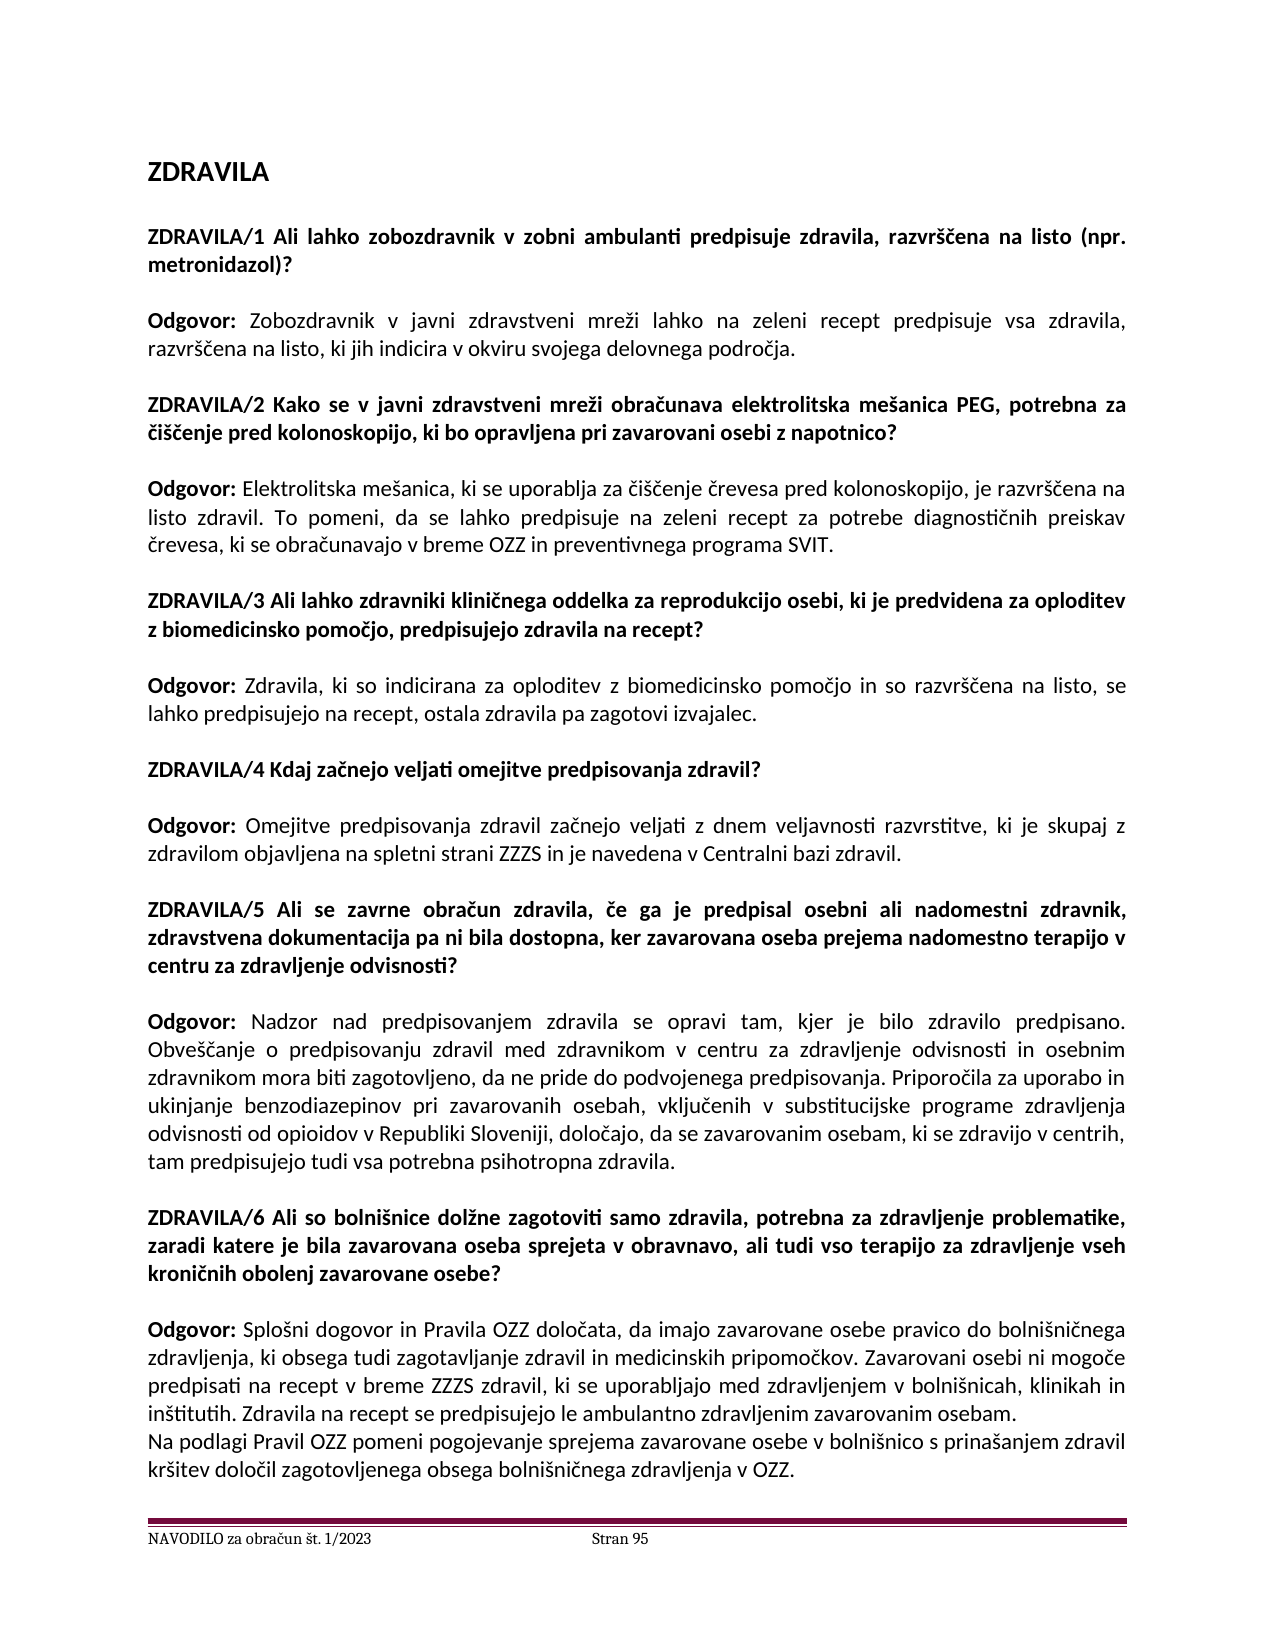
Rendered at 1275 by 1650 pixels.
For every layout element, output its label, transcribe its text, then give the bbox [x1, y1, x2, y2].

subtitle ZDRAVILA [148, 153, 1127, 189]
text Odgovor: Zobozdravnik v javni zdravstveni mreži lahko na zeleni recept predpisuje vsa zdravila, razvrščena na listo, ki jih indicira v okviru svojega delovnega področja. [148, 306, 1127, 362]
text Odgovor: Nadzor nad predpisovanjem zdravila se opravi tam, kjer je bilo zdravilo predpisano. Obveščanje o predpisovanju zdravil med zdravnikom v centru za zdravljenje odvisnosti in osebnim zdravnikom mora biti zagotovljeno, da ne pride do podvojenega predpisovanja. Priporočila za uporabo in ukinjanje benzodiazepinov pri zavarovanih osebah, vključenih v substitucijske programe zdravljenja odvisnosti od opioidov v Republiki Sloveniji, določajo, da se zavarovanim osebam, ki se zdravijo v centrih, tam predpisujejo tudi vsa potrebna psihotropna zdravila. [148, 1007, 1127, 1175]
text ZDRAVILA/2 Kako se v javni zdravstveni mreži obračunava elektrolitska mešanica PEG, potrebna za čiščenje pred kolonoskopijo, ki bo opravljena pri zavarovani osebi z napotnico? [148, 391, 1127, 447]
text Odgovor: Omejitve predpisovanja zdravil začnejo veljati z dnem veljavnosti razvrstitve, ki je skupaj z zdravilom objavljena na spletni strani ZZZS in je navedena v Centralni bazi zdravil. [148, 811, 1127, 867]
text ZDRAVILA/3 Ali lahko zdravniki kliničnega oddelka za reprodukcijo osebi, ki je predvidena za oploditev z biomedicinsko pomočjo, predpisujejo zdravila na recept? [148, 587, 1127, 643]
text Na podlagi Pravil OZZ pomeni pogojevanje sprejema zavarovane osebe v bolnišnico s prinašanjem zdravil kršitev določil zagotovljenega obsega bolnišničnega zdravljenja v OZZ. [148, 1427, 1127, 1483]
text Odgovor: Splošni dogovor in Pravila OZZ določata, da imajo zavarovane osebe pravico do bolnišničnega zdravljenja, ki obsega tudi zagotavljanje zdravil in medicinskih pripomočkov. Zavarovani osebi ni mogoče predpisati na recept v breme ZZZS zdravil, ki se uporabljajo med zdravljenjem v bolnišnicah, klinikah in inštitutih. Zdravila na recept se predpisujejo le ambulantno zdravljenim zavarovanim osebam. [148, 1315, 1127, 1427]
text ZDRAVILA/5 Ali se zavrne obračun zdravila, če ga je predpisal osebni ali nadomestni zdravnik, zdravstvena dokumentacija pa ni bila dostopna, ker zavarovana oseba prejema nadomestno terapijo v centru za zdravljenje odvisnosti? [148, 895, 1127, 979]
text ZDRAVILA/1 Ali lahko zobozdravnik v zobni ambulanti predpisuje zdravila, razvrščena na listo (npr. metronidazol)? [148, 222, 1127, 278]
text ZDRAVILA/4 Kdaj začnejo veljati omejitve predpisovanja zdravil? [148, 755, 1127, 783]
text Odgovor: Elektrolitska mešanica, ki se uporablja za čiščenje črevesa pred kolonoskopijo, je razvrščena na listo zdravil. To pomeni, da se lahko predpisuje na zeleni recept za potrebe diagnostičnih preiskav črevesa, ki se obračunavajo v breme OZZ in preventivnega programa SVIT. [148, 474, 1127, 559]
text ZDRAVILA/6 Ali so bolnišnice dolžne zagotoviti samo zdravila, potrebna za zdravljenje problematike, zaradi katere je bila zavarovana oseba sprejeta v obravnavo, ali tudi vso terapijo za zdravljenje vseh kroničnih obolenj zavarovane osebe? [148, 1203, 1127, 1287]
text Odgovor: Zdravila, ki so indicirana za oploditev z biomedicinsko pomočjo in so razvrščena na listo, se lahko predpisujejo na recept, ostala zdravila pa zagotovi izvajalec. [148, 671, 1127, 727]
